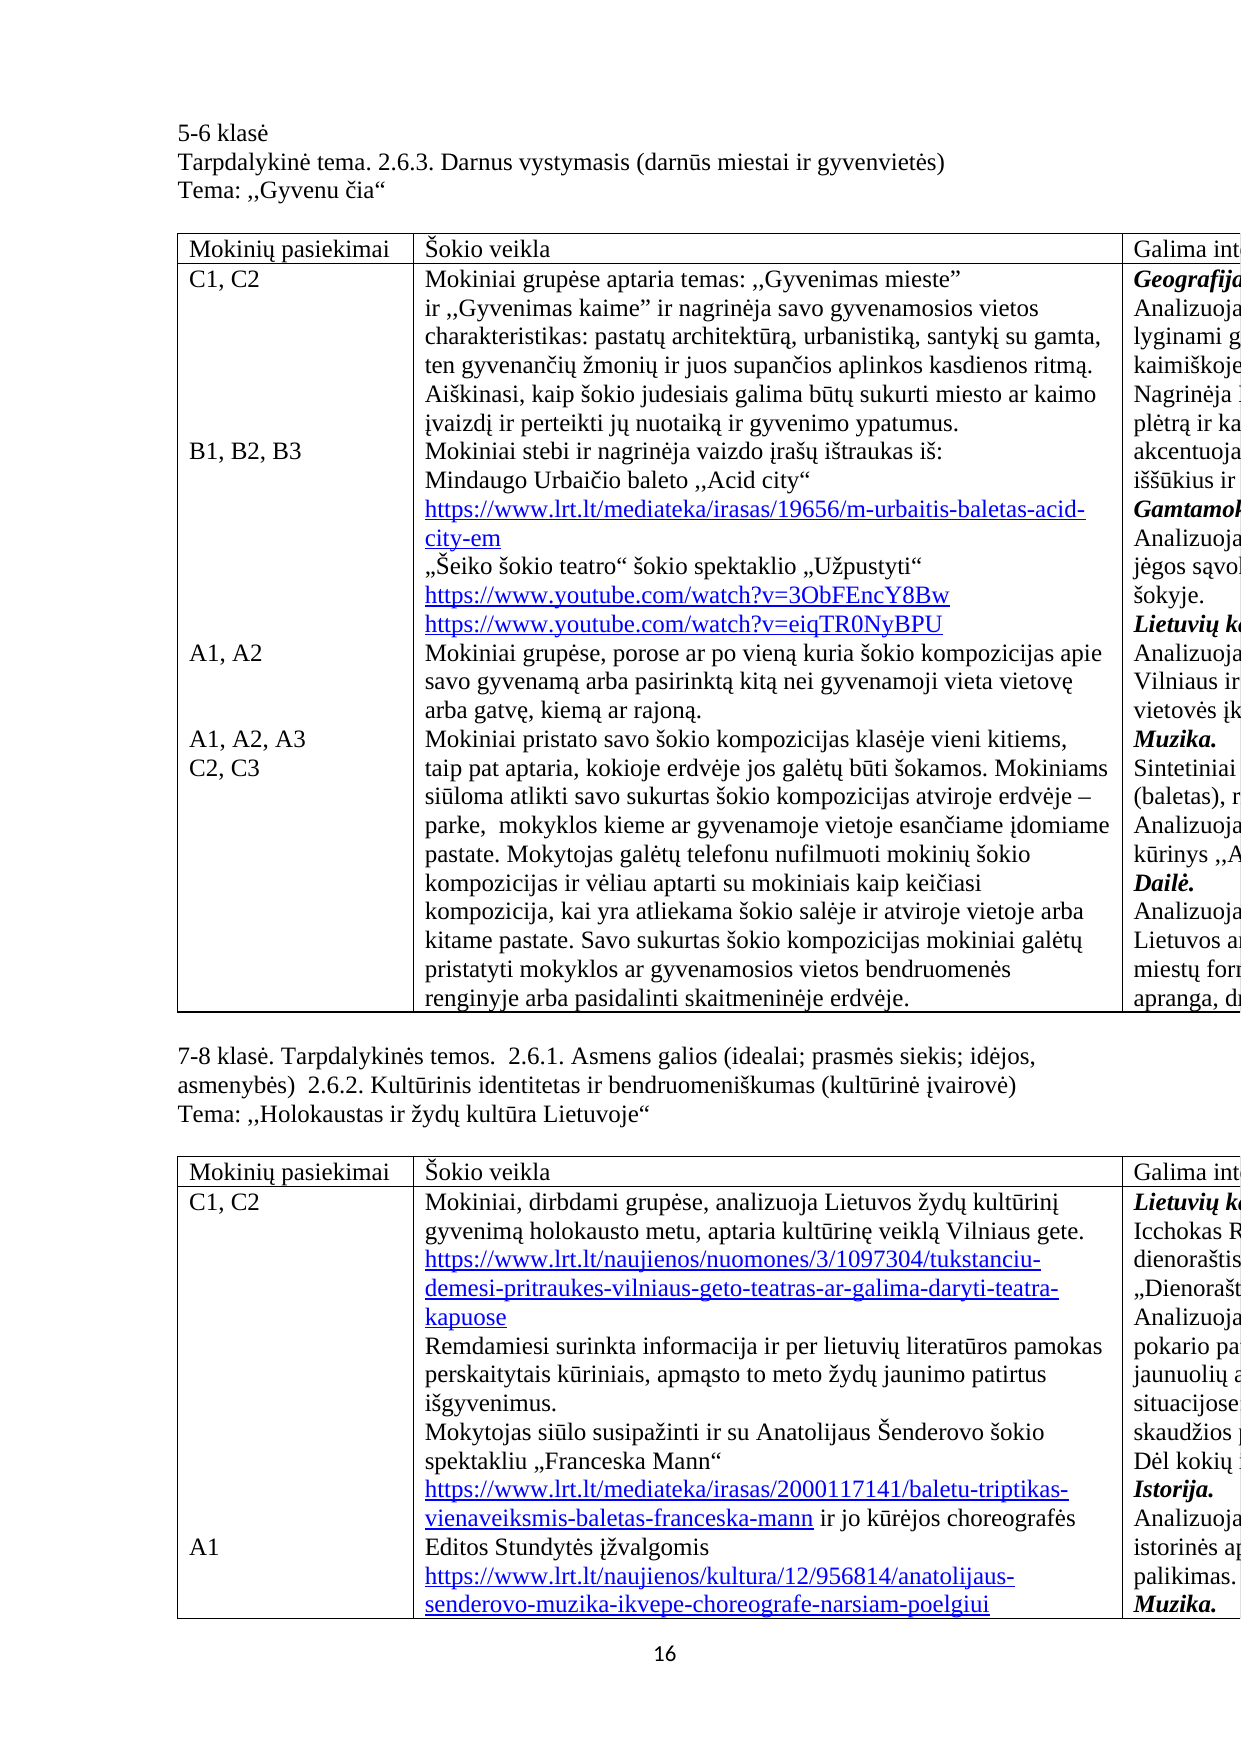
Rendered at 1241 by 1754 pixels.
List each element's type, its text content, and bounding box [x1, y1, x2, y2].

text Tarpdalykinė tema. 2.6.3. Darnus vystymasis (darnūs miestai ir gyvenvietės) [177, 147, 1152, 176]
table_cell Geografija. Analizuojami miesto ir kaimo skirtumai, lyginami gyvenimo būdo mieste ir kaimiškoje aplinkoje ypatumai. Nagrinėja Lietuvoje vykstančią miestų plėtrą ir kaimiškų vietovių kaitą, akcentuoja su transportu susijusius iššūkius ir galimus sprendimus. Gamtamokslinis ugdymas. Analizuojamos energijos, judėjimo ir jėgos sąvokos, randamos jų raiškos šokyje. Lietuvių kalba ir literatūra. Analizuojami padavimai (apie Lietuvos, Vilniaus ir artimiausios gyvenamosios vietovės įkūrimą, apie piliakalnius). Muzika. Sintetiniai sceninės muzikos žanrai (baletas), ritmo piešinys ir metras. Analizuojamas M. Urbaičio kūrinys ,,Acid city“. Dailė. Analizuojama didžioji ir mažoji Lietuvos architektūra. Susipažįstama su miestų formavimosi pradžia, žmonių apranga, drabužių stiliumi. [1123, 264, 1240, 1011]
table_cell Mokiniai grupėse aptaria temas: ,,Gyvenimas mieste” ir ,,Gyvenimas kaime” ir nagrinėja savo gyvenamosios vietos charakteristikas: pastatų architektūrą, urbanistiką, santykį su gamta, ten gyvenančių žmonių ir juos supančios aplinkos kasdienos ritmą. Aiškinasi, kaip šokio judesiais galima būtų sukurti miesto ar kaimo įvaizdį ir perteikti jų nuotaiką ir gyvenimo ypatumus. Mokiniai stebi ir nagrinėja vaizdo įrašų ištraukas iš: Mindaugo Urbaičio baleto ,,Acid city“ https://www.lrt.lt/mediateka/irasas/19656/m-urbaitis-baletas-acid-city-em „Šeiko šokio teatro“ šokio spektaklio „Užpustyti“ https://www.youtube.com/watch?v=3ObFEncY8Bw https://www.youtube.com/watch?v=eiqTR0NyBPU Mokiniai grupėse, porose ar po vieną kuria šokio kompozicijas apie savo gyvenamą arba pasirinktą kitą nei gyvenamoji vieta vietovę arba gatvę, kiemą ar rajoną. Mokiniai pristato savo šokio kompozicijas klasėje vieni kitiems, taip pat aptaria, kokioje erdvėje jos galėtų būti šokamos. Mokiniams siūloma atlikti savo sukurtas šokio kompozicijas atviroje erdvėje – parke, mokyklos kieme ar gyvenamoje vietoje esančiame įdomiame pastate. Mokytojas galėtų telefonu nufilmuoti mokinių šokio kompozicijas ir vėliau aptarti su mokiniais kaip keičiasi kompozicija, kai yra atliekama šokio salėje ir atviroje vietoje arba kitame pastate. Savo sukurtas šokio kompozicijas mokiniai galėtų pristatyti mokyklos ar gyvenamosios vietos bendruomenės renginyje arba pasidalinti skaitmeninėje erdvėje. [414, 264, 1122, 1011]
table_header Mokinių pasiekimai [178, 1157, 413, 1186]
table_cell C1, C2 B1, B2, B3 A1, A2 A1, A2, A3 C2, C3 [178, 264, 413, 1011]
text Tema: ,,Gyvenu čia“ [177, 176, 1152, 204]
table_header Šokio veikla [414, 234, 1122, 263]
table_header Mokinių pasiekimai [178, 234, 413, 263]
table_header Šokio veikla [414, 1157, 1122, 1186]
text 5-6 klasė [177, 118, 1152, 147]
text Tema: ,,Holokaustas ir žydų kultūra Lietuvoje“ [177, 1099, 1152, 1127]
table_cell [414, 1187, 1122, 1618]
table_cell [1123, 1187, 1240, 1618]
text 7-8 klasė. Tarpdalykinės temos. 2.6.1. Asmens galios (idealai; prasmės siekis; idėjos, asmenybės) 2.6.2. Kultūrinis identitetas ir bendruomeniškumas (kultūrinė įvairovė) [177, 1041, 1152, 1099]
table_header Galima integracija [1123, 1157, 1240, 1186]
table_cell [178, 1187, 413, 1618]
table_header Galima integracija [1123, 234, 1240, 263]
